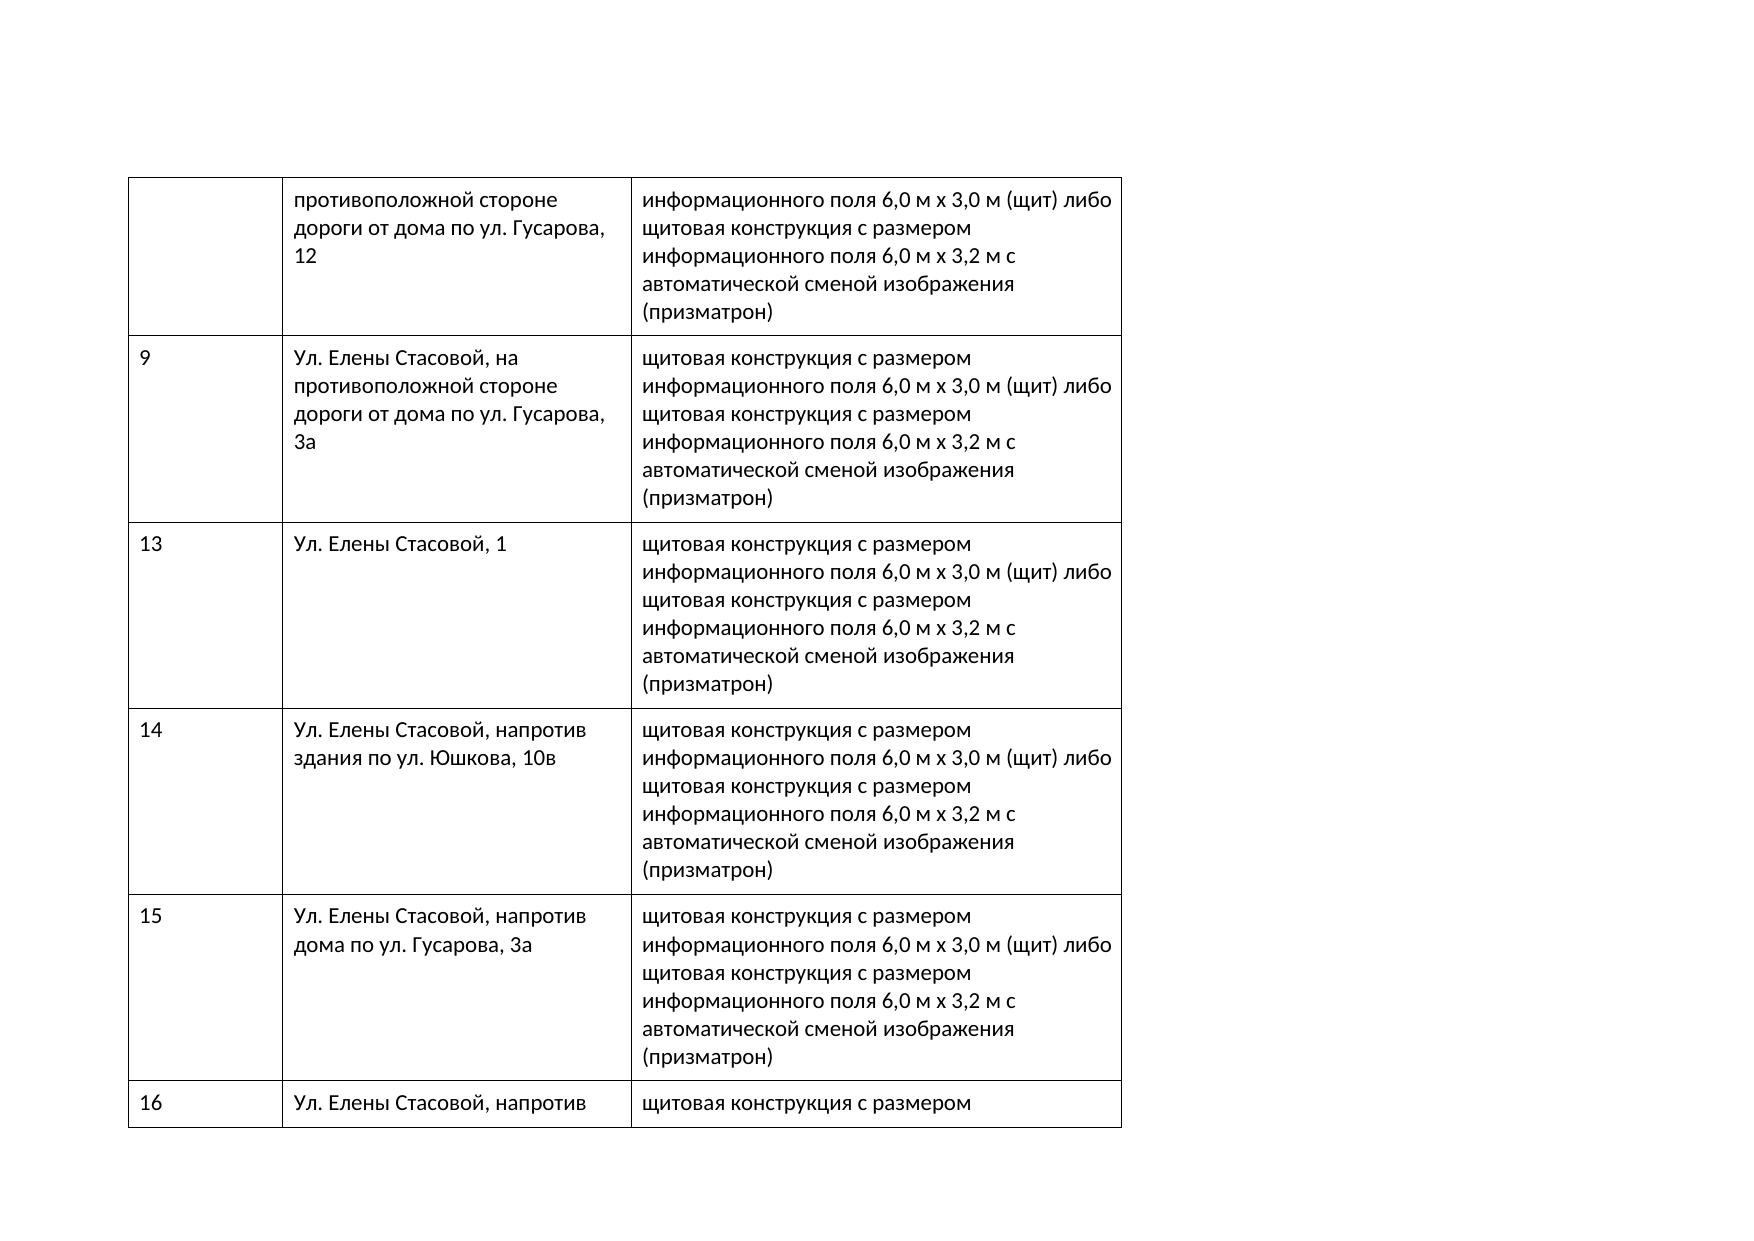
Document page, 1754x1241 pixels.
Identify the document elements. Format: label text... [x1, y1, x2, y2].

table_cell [283, 178, 631, 335]
table_cell 9 [129, 336, 282, 522]
table_cell 13 [129, 523, 282, 708]
table_cell 14 [129, 709, 282, 894]
table_cell 16 [129, 1081, 282, 1127]
table_cell Ул. Елены Стасовой, на противоположной стороне дороги от дома по ул. Гусарова, 3а [283, 336, 631, 522]
table_cell 15 [129, 895, 282, 1080]
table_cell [632, 178, 1121, 335]
table_cell 7 [129, 178, 282, 335]
table_cell Ул. Елены Стасовой, 1 [283, 523, 631, 708]
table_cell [283, 1081, 631, 1127]
table_cell Ул. Елены Стасовой, напротив дома по ул. Гусарова, 3а [283, 895, 631, 1080]
table_cell Ул. Елены Стасовой, напротив здания по ул. Юшкова, 10в [283, 709, 631, 894]
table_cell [632, 1081, 1121, 1127]
